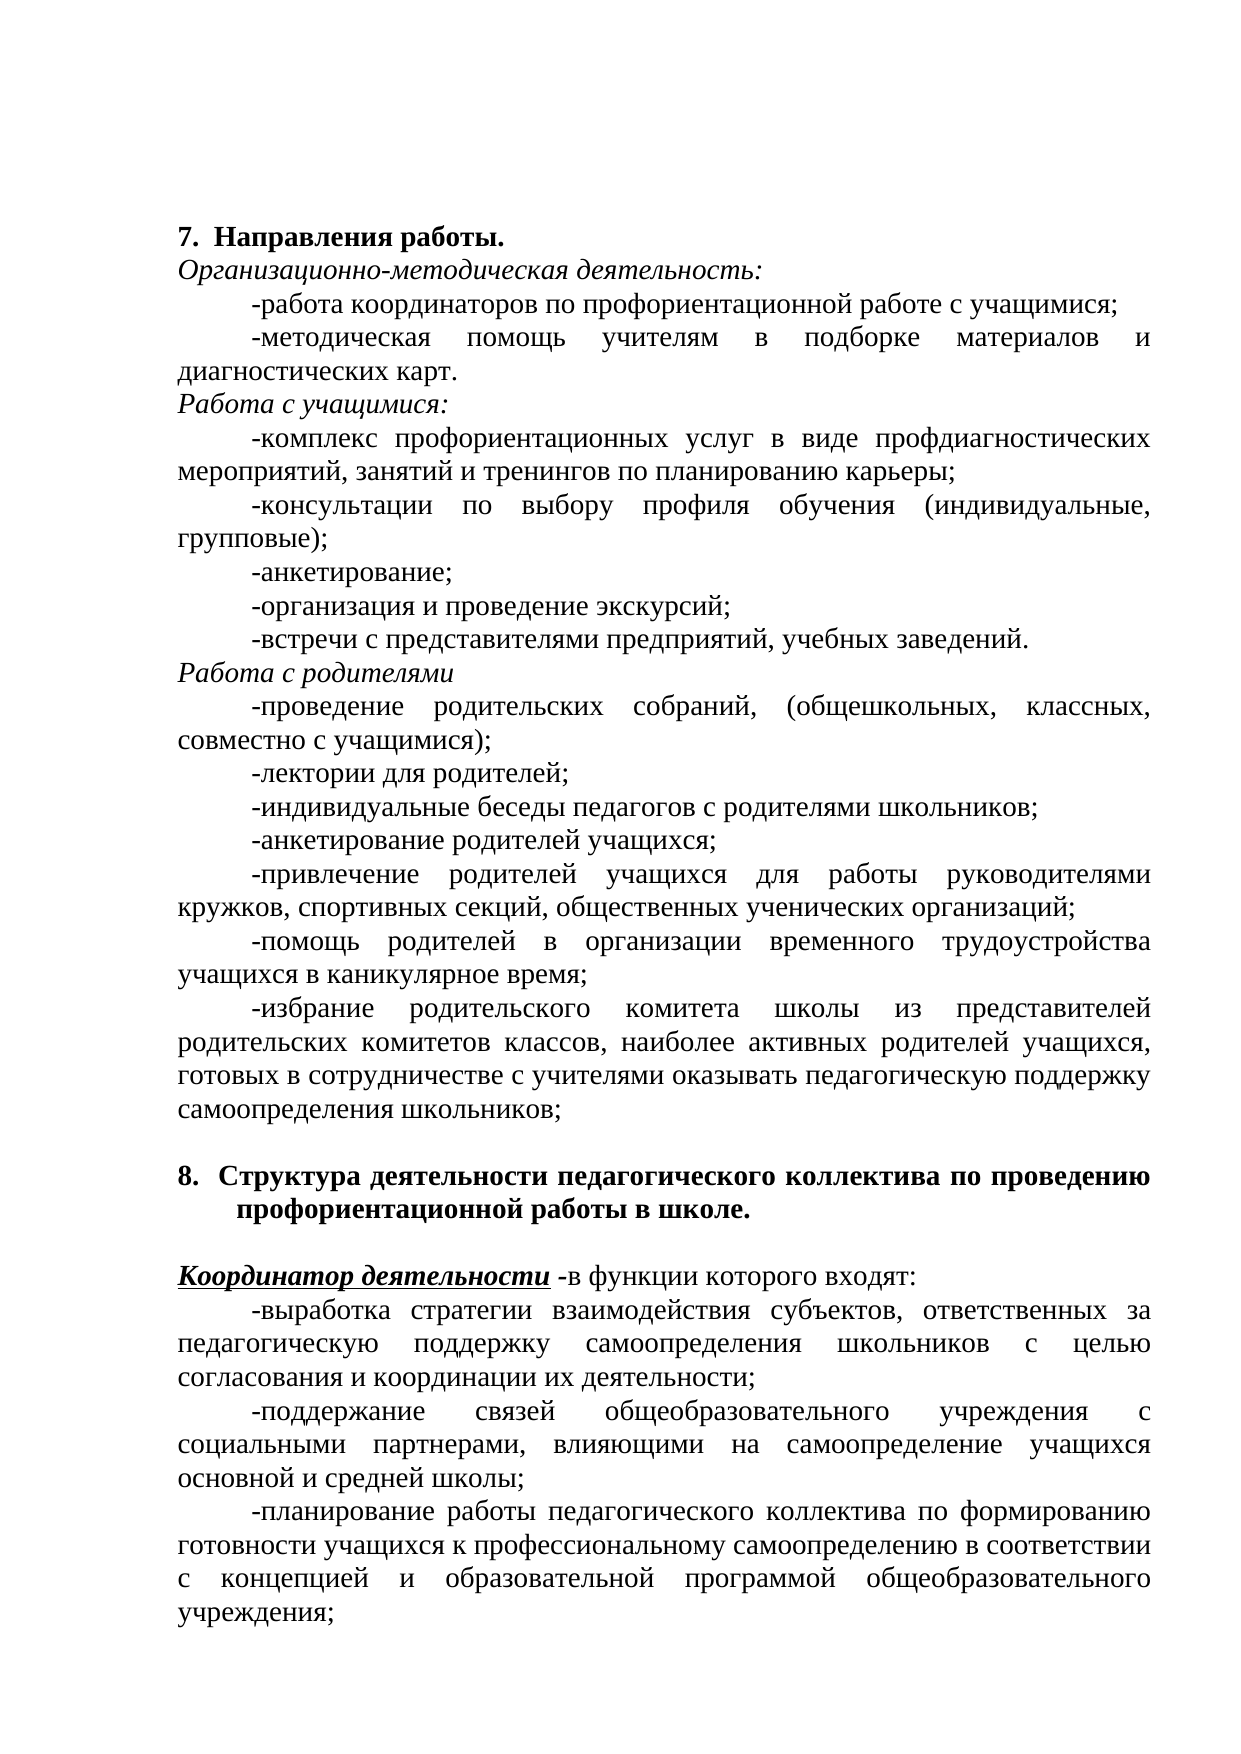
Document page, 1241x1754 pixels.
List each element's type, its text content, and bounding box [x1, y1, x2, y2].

text -проведение родительских собраний, (общешкольных, классных, совместно с учащимися); [177, 688, 1152, 755]
text 8. Структура деятельности педагогического коллектива по проведению профориентационной работы в школе. [177, 1158, 1152, 1225]
text -планирование работы педагогического коллектива по формированию готовности учащихся к профессиональному самоопределению в соответствии с концепцией и образовательной программой общеобразовательного учреждения; [177, 1493, 1152, 1627]
text -избрание родительского комитета школы из представителей родительских комитетов классов, наиболее активных родителей учащихся, готовых в сотрудничестве с учителями оказывать педагогическую поддержку самоопределения школьников; [177, 990, 1152, 1124]
text -анкетирование; [177, 554, 1152, 588]
text -работа координаторов по профориентационной работе с учащимися; [177, 286, 1152, 319]
text -консультации по выбору профиля обучения (индивидуальные, групповые); [177, 487, 1152, 554]
text Работа с учащимися: [177, 386, 1152, 420]
text -организация и проведение экскурсий; [177, 588, 1152, 621]
text -встречи с представителями предприятий, учебных заведений. [177, 621, 1152, 655]
text Организационно-методическая деятельность: [177, 252, 1152, 286]
text -поддержание связей общеобразовательного учреждения с социальными партнерами, влияющими на самоопределение учащихся основной и средней школы; [177, 1393, 1152, 1493]
text -индивидуальные беседы педагогов с родителями школьников; [177, 789, 1152, 822]
text -анкетирование родителей учащихся; [177, 822, 1152, 856]
text -методическая помощь учителям в подборке материалов и диагностических карт. [177, 319, 1152, 386]
text Работа с родителями [177, 655, 1152, 688]
text -выработка стратегии взаимодействия субъектов, ответственных за педагогическую поддержку самоопределения школьников с целью согласования и координации их деятельности; [177, 1292, 1152, 1393]
text Координатор деятельности -в функции которого входят: [177, 1258, 1152, 1292]
text -привлечение родителей учащихся для работы руководителями кружков, спортивных секций, общественных ученических организаций; [177, 856, 1152, 923]
text -лектории для родителей; [177, 755, 1152, 789]
text 7. Направления работы. [177, 219, 1152, 252]
text -помощь родителей в организации временного трудоустройства учащихся в каникулярное время; [177, 923, 1152, 990]
text -комплекс профориентационных услуг в виде профдиагностических мероприятий, занятий и тренингов по планированию карьеры; [177, 420, 1152, 487]
